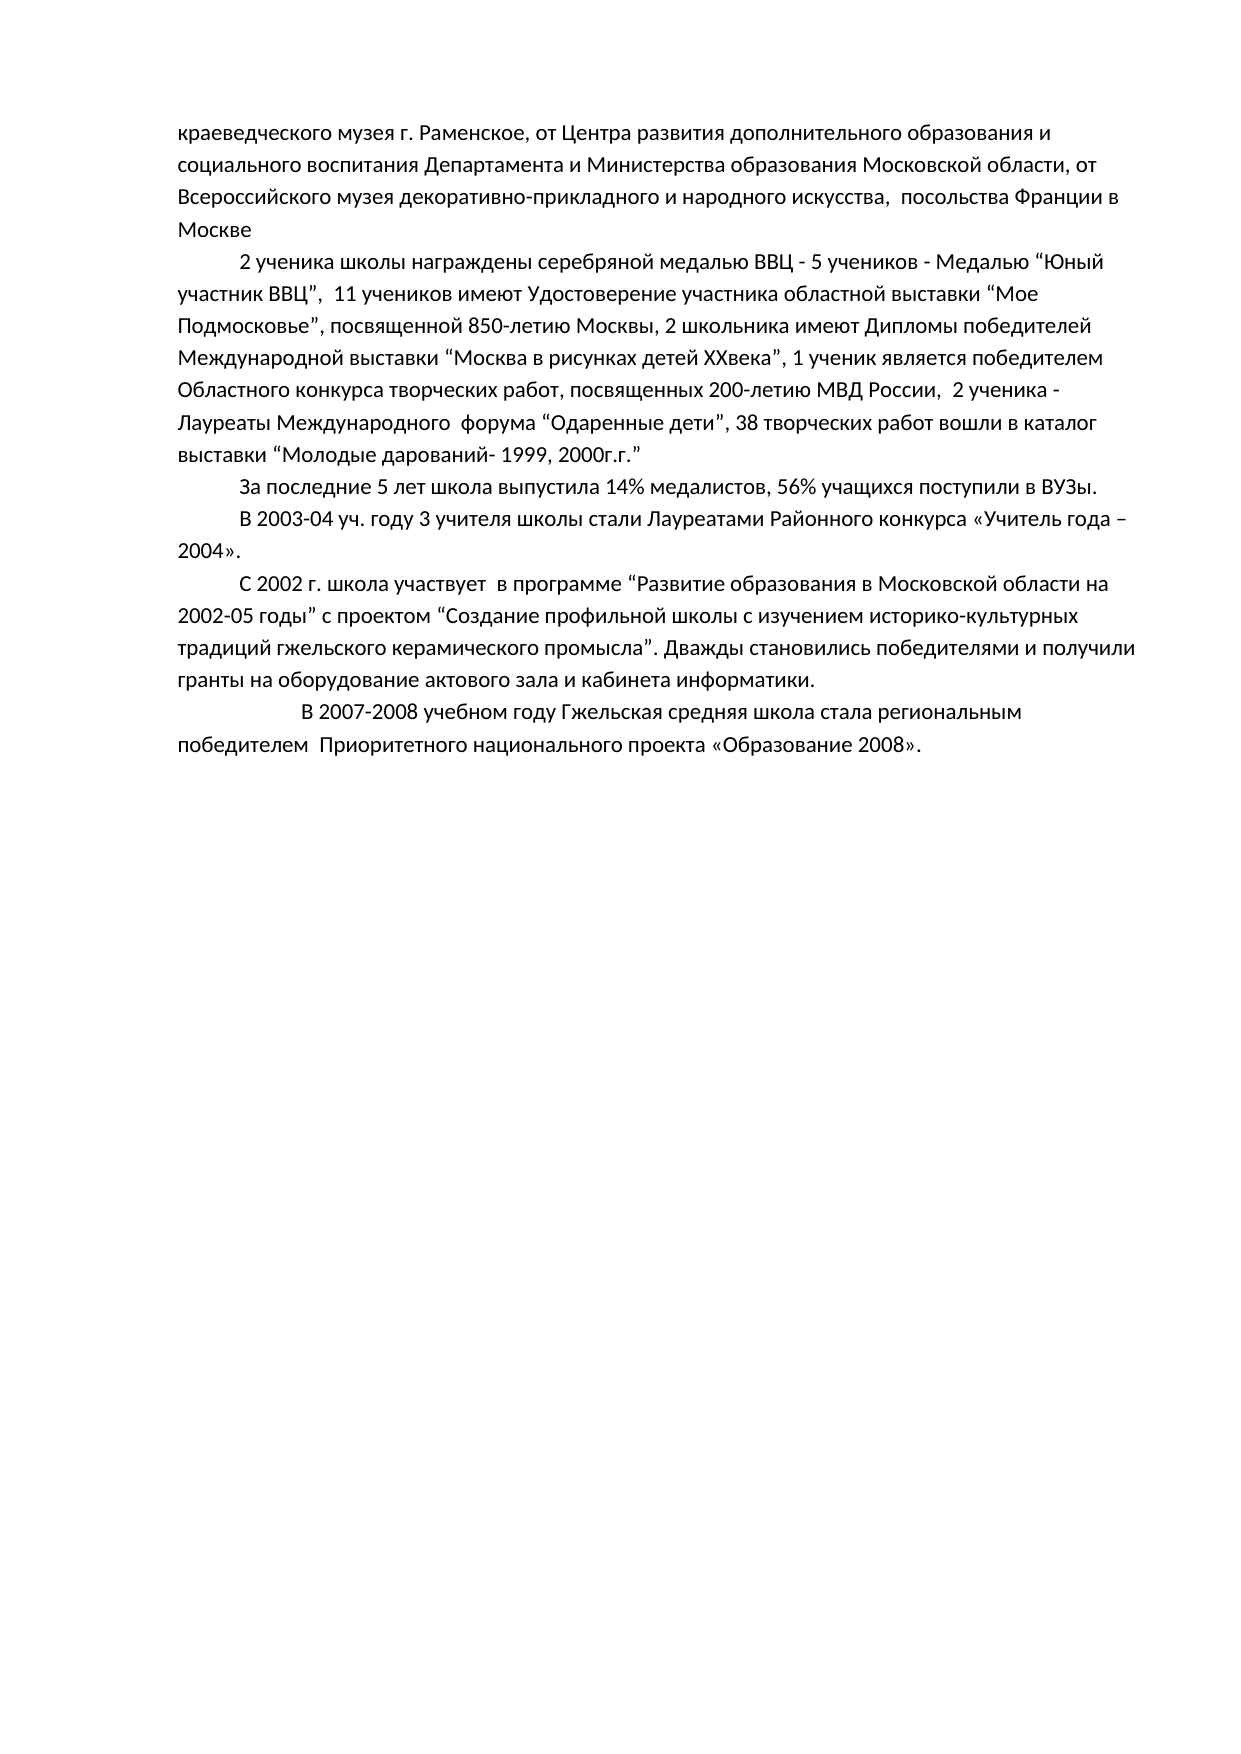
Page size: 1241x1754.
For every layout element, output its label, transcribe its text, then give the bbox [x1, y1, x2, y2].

text За последние 5 лет школа выпустила 14% медалистов, 56% учащихся поступили в ВУЗы. [177, 472, 1152, 500]
text 2 ученика школы награждены серебряной медалью ВВЦ - 5 учеников - Медалью “Юный участник ВВЦ”, 11 учеников имеют Удостоверение участника областной выставки “Мое Подмосковье”, посвященной 850-летию Москвы, 2 школьника имеют Дипломы победителей Международной выставки “Москва в рисунках детей ХХвека”, 1 ученик является победителем Областного конкурса творческих работ, посвященных 200-летию МВД России, 2 ученика - Лауреаты Международного форума “Одаренные дети”, 38 творческих работ вошли в каталог выставки “Молодые дарований- 1999, 2000г.г.” [177, 247, 1152, 468]
text В 2003-04 уч. году 3 учителя школы стали Лауреатами Районного конкурса «Учитель года – 2004». [177, 504, 1152, 564]
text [177, 118, 1152, 243]
text В 2007-2008 учебном году Гжельская средняя школа стала региональным победителем Приоритетного национального проекта «Образование 2008». [177, 697, 1152, 758]
text С 2002 г. школа участвует в программе “Развитие образования в Московской области на 2002-05 годы” с проектом “Создание профильной школы с изучением историко-культурных традиций гжельского керамического промысла”. Дважды становились победителями и получили гранты на оборудование актового зала и кабинета информатики. [177, 569, 1152, 693]
